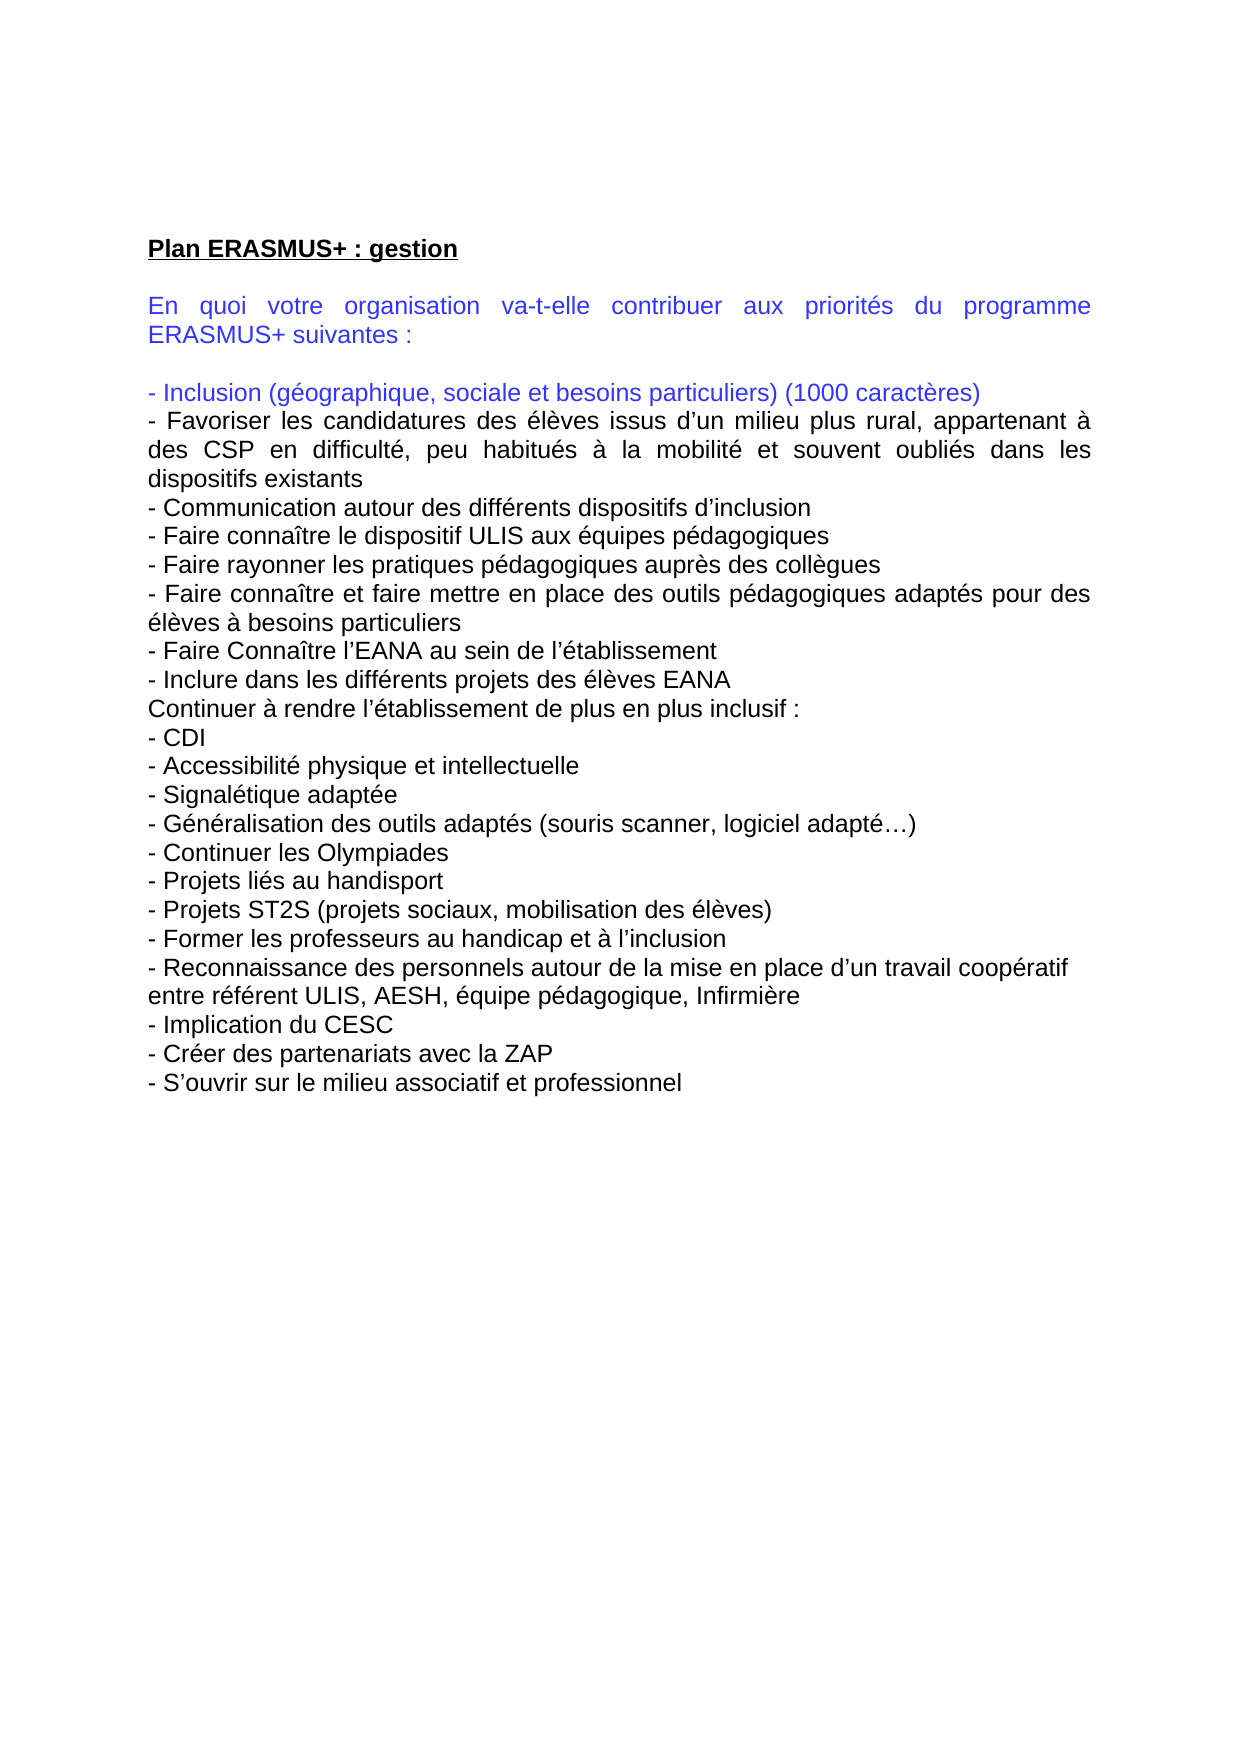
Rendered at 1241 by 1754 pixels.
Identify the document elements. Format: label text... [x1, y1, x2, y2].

text - Faire Connaître l’EANA au sein de l’établissement [148, 636, 1093, 665]
text - Continuer les Olympiades [148, 838, 1093, 866]
text - Reconnaissance des personnels autour de la mise en place d’un travail coopératif entre référent ULIS, AESH, équipe pédagogique, Infirmière [148, 953, 1093, 1010]
text - Faire connaître et faire mettre en place des outils pédagogiques adaptés pour des élèves à besoins particuliers [148, 579, 1093, 636]
text - Implication du CESC [148, 1010, 1093, 1039]
text - CDI [148, 723, 1093, 751]
text - Former les professeurs au handicap et à l’inclusion [148, 924, 1093, 953]
text - Créer des partenariats avec la ZAP [148, 1039, 1093, 1068]
text - Accessibilité physique et intellectuelle [148, 751, 1093, 780]
text - Faire rayonner les pratiques pédagogiques auprès des collègues [148, 550, 1093, 579]
text - Faire connaître le dispositif ULIS aux équipes pédagogiques [148, 521, 1093, 550]
text Continuer à rendre l’établissement de plus en plus inclusif : [148, 694, 1093, 723]
text - S’ouvrir sur le milieu associatif et professionnel [148, 1068, 1093, 1096]
text - Projets ST2S (projets sociaux, mobilisation des élèves) [148, 895, 1093, 924]
text - Projets liés au handisport [148, 866, 1093, 895]
text - Inclusion (géographique, sociale et besoins particuliers) (1000 caractères) [148, 378, 1093, 406]
text - Généralisation des outils adaptés (souris scanner, logiciel adapté…) [148, 809, 1093, 838]
text - Favoriser les candidatures des élèves issus d’un milieu plus rural, appartenant à des CSP en difficulté, peu habitués à la mobilité et souvent oubliés dans les dispositifs existants [148, 406, 1093, 493]
text Plan ERASMUS+ : gestion [148, 234, 1093, 263]
text - Signalétique adaptée [148, 780, 1093, 809]
text En quoi votre organisation va-t-elle contribuer aux priorités du programme ERASMUS+ suivantes : [148, 291, 1093, 349]
text - Inclure dans les différents projets des élèves EANA [148, 665, 1093, 694]
text - Communication autour des différents dispositifs d’inclusion [148, 493, 1093, 521]
